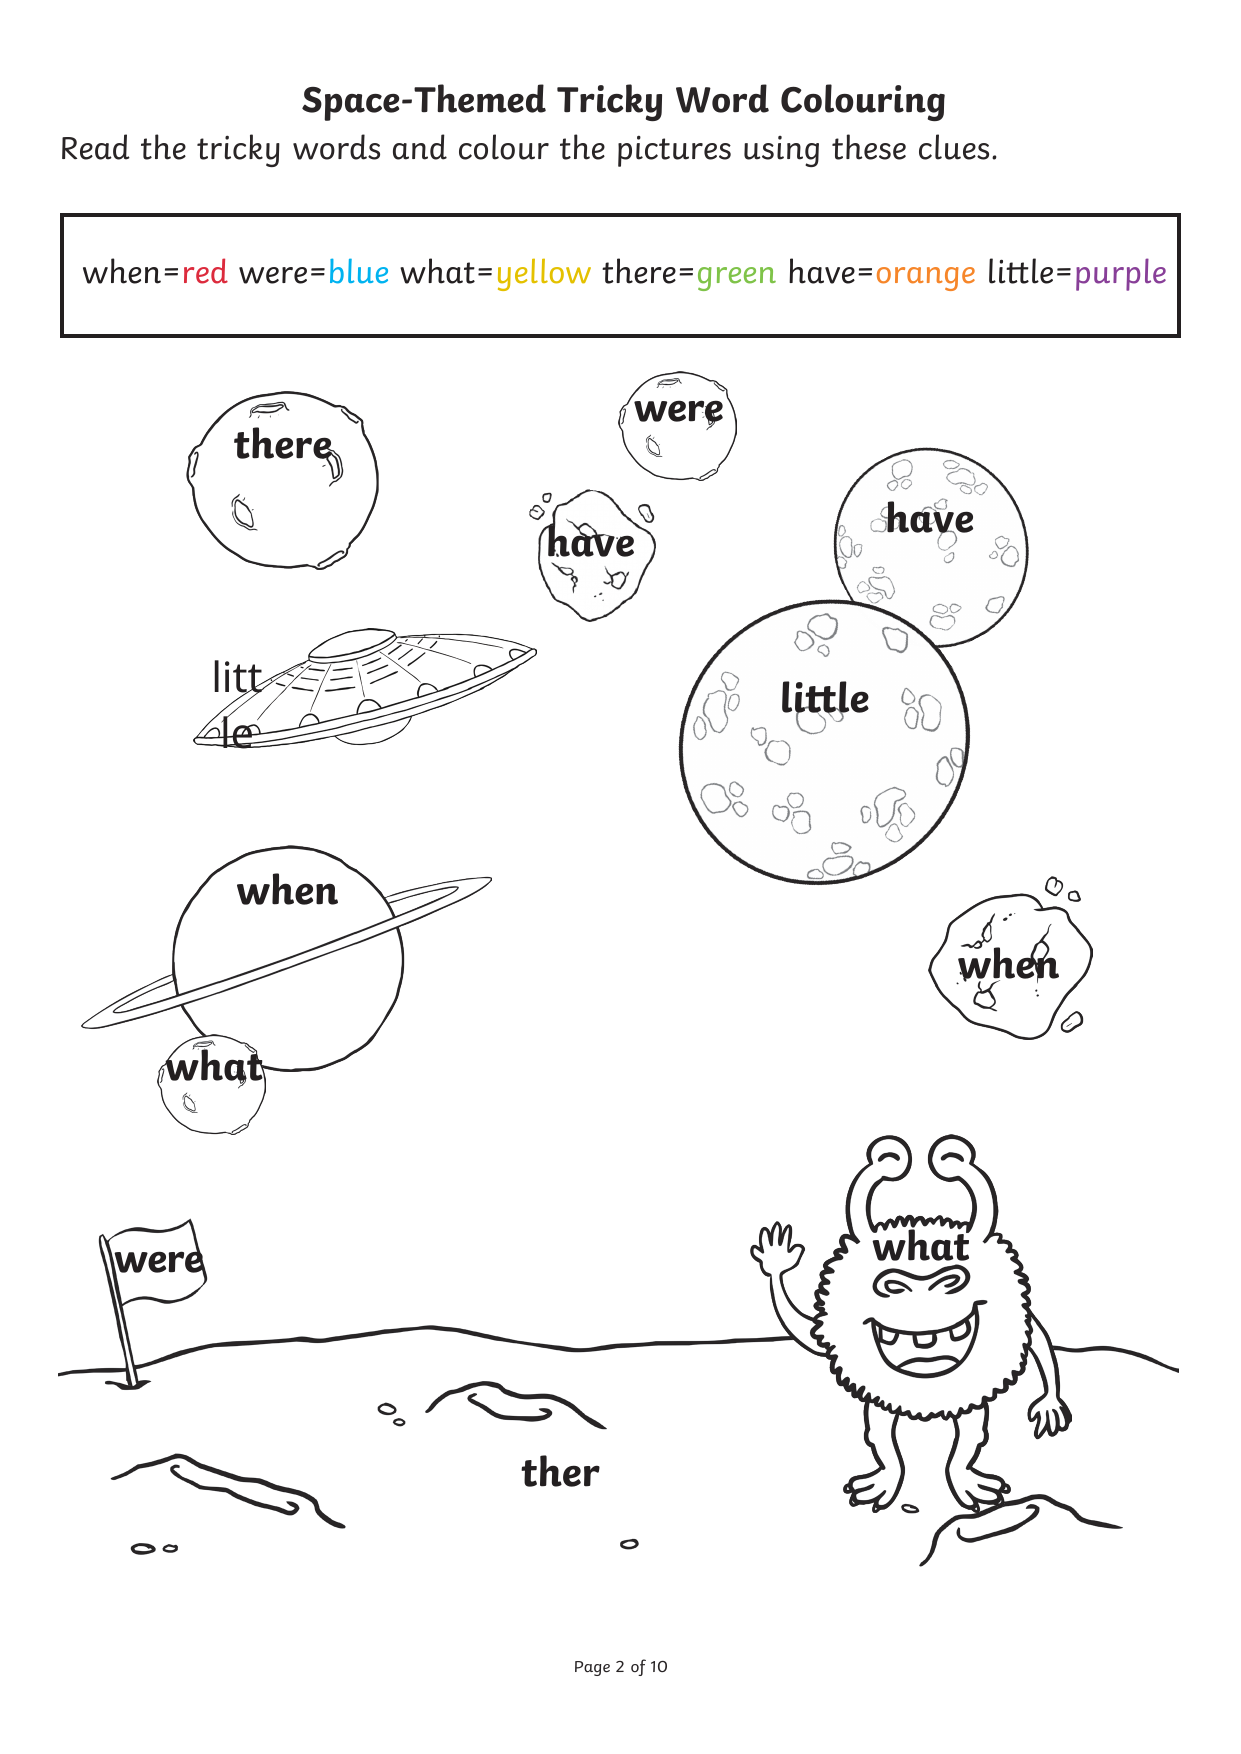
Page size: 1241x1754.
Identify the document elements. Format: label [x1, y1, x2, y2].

picture [193, 371, 1093, 1040]
picture [236, 728, 248, 735]
picture [81, 845, 492, 1135]
picture [58, 1134, 1179, 1567]
picture [186, 391, 379, 570]
